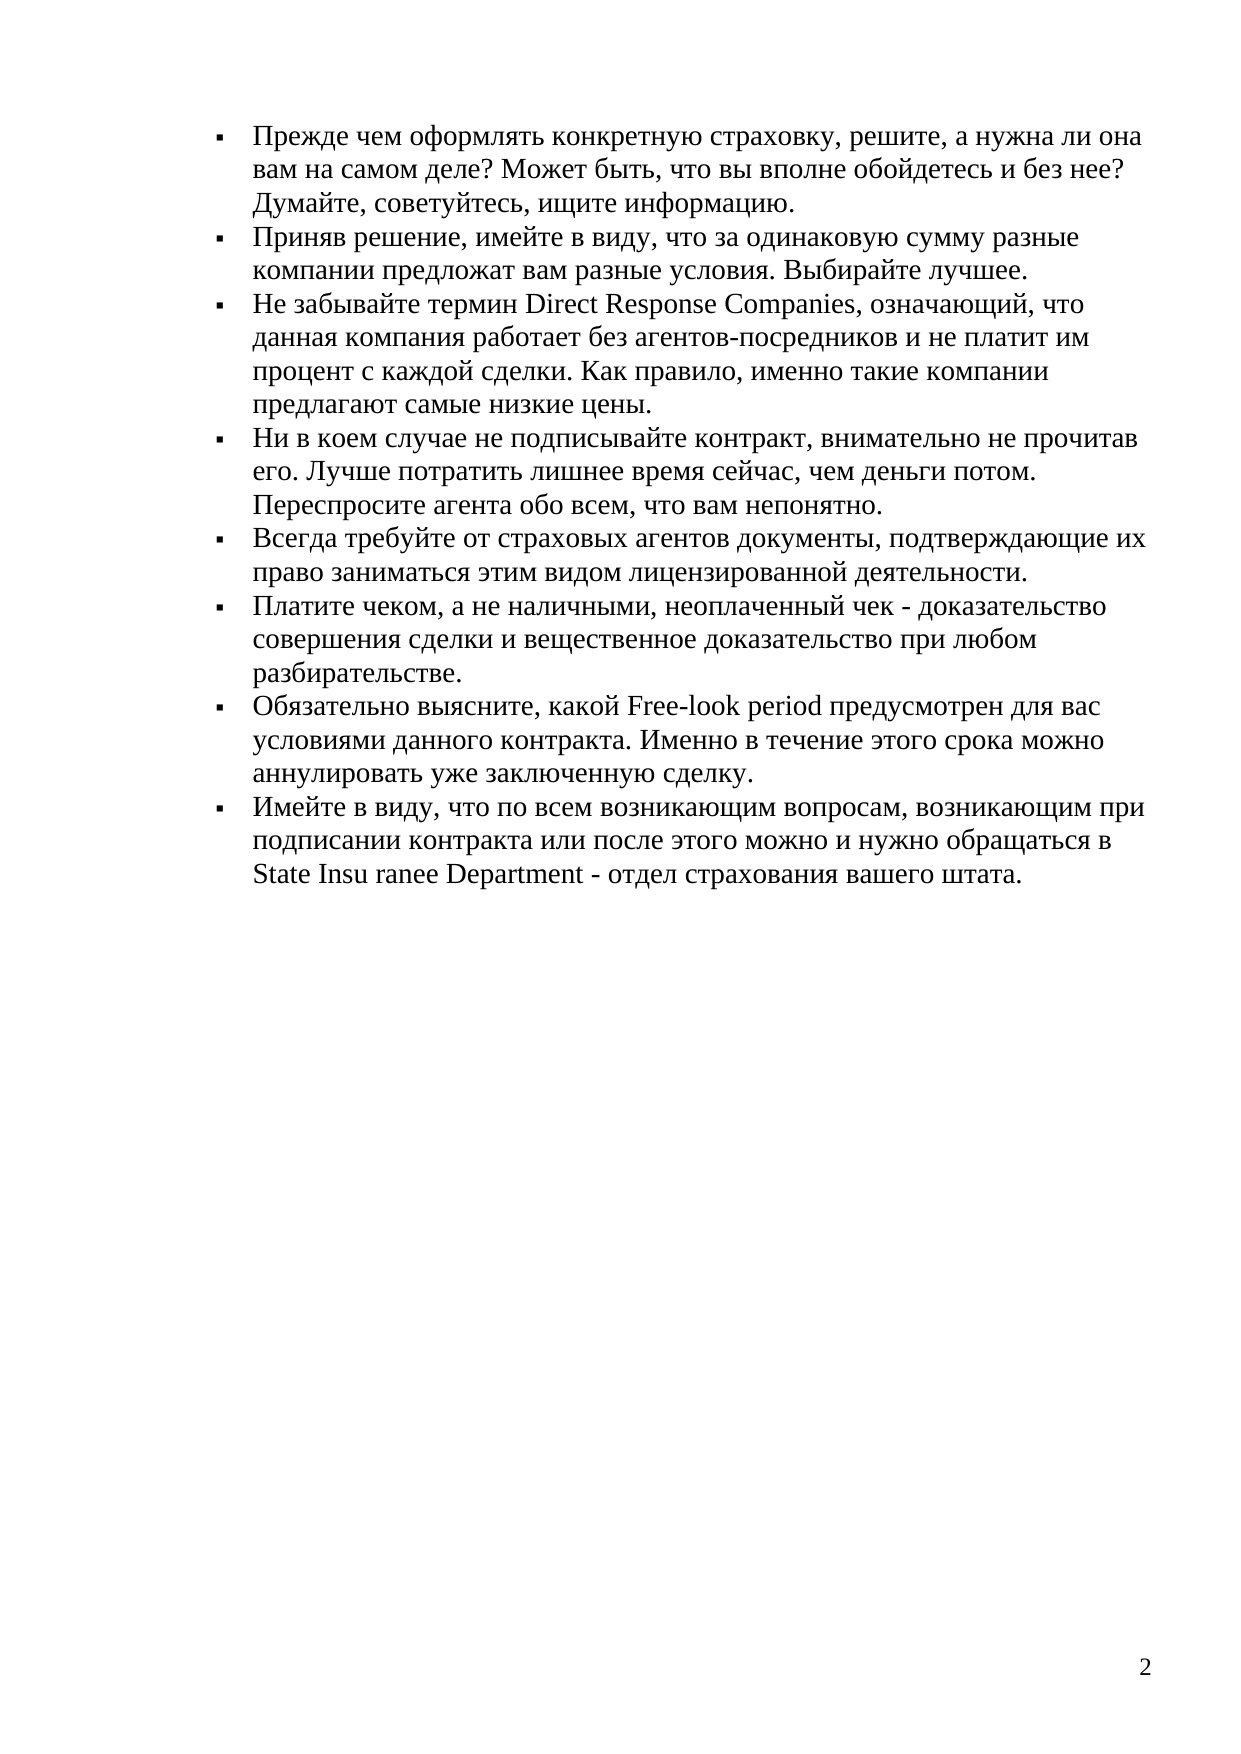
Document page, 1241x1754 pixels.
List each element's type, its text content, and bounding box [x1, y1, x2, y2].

list Прежде чем оформлять конкретную страховку, решите, а нужна ли она вам на самом деле? Может быть, что вы вполне обойдетесь и без нее? Думайте, советуйтесь, ищите информацию. [215, 118, 1152, 219]
list Имейте в виду, что по всем возникающим вопросам, возникающим при подписании контракта или после этого можно и нужно обращаться в State Insu ranee Department - отдел страхования вашего штата. [215, 789, 1152, 889]
list Всегда требуйте от страховых агентов документы, подтверждающие их право заниматься этим видом лицензированной деятельности. [215, 521, 1152, 588]
list Ни в коем случае не подписывайте контракт, внимательно не прочитав его. Лучше потратить лишнее время сейчас, чем деньги потом. Переспросите агента обо всем, что вам непонятно. [215, 420, 1152, 521]
list Обязательно выясните, какой Free-look period предусмотрен для вас условиями данного контракта. Именно в течение этого срока можно аннулировать уже заключенную сделку. [215, 688, 1152, 789]
list Платите чеком, а не наличными, неоплаченный чек - доказательство совершения сделки и вещественное доказательство при любом разбирательстве. [215, 588, 1152, 688]
list Приняв решение, имейте в виду, что за одинаковую сумму разные компании предложат вам разные условия. Выбирайте лучшее. [215, 219, 1152, 286]
list Не забывайте термин Direct Response Companies, означающий, что данная компания работает без агентов-посредников и не платит им процент с каждой сделки. Как правило, именно такие компании предлагают самые низкие цены. [215, 286, 1152, 420]
